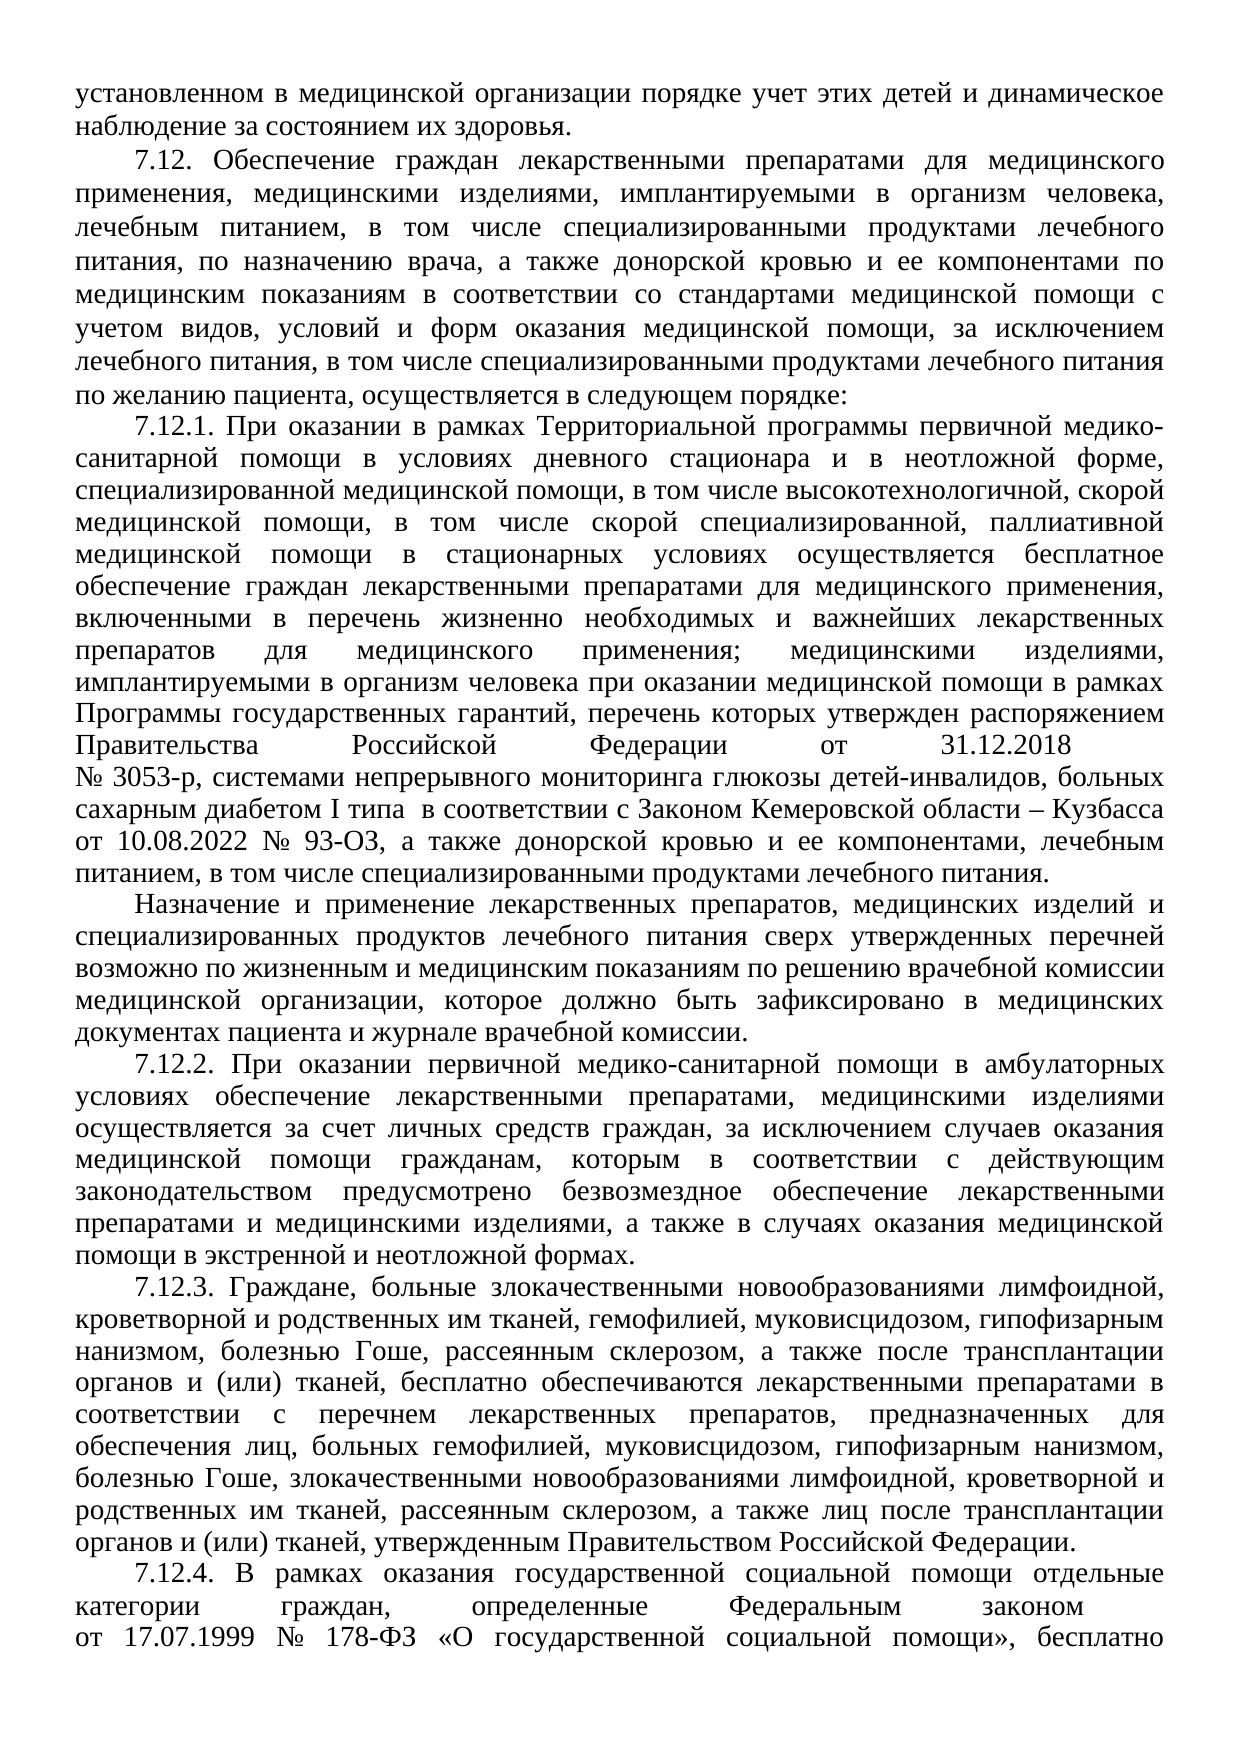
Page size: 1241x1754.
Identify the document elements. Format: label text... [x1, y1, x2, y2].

text Назначение и применение лекарственных препаратов, медицинских изделий и специализированных продуктов лечебного питания сверх утвержденных перечней возможно по жизненным и медицинским показаниям по решению врачебной комиссии медицинской организации, которое должно быть зафиксировано в медицинских документах пациента и журнале врачебной комиссии. [75, 888, 1165, 1048]
text 7.12.1. При оказании в рамках Территориальной программы первичной медико-санитарной помощи в условиях дневного стационара и в неотложной форме, специализированной медицинской помощи, в том числе высокотехнологичной, скорой медицинской помощи, в том числе скорой специализированной, паллиативной медицинской помощи в стационарных условиях осуществляется бесплатное обеспечение граждан лекарственными препаратами для медицинского применения, включенными в перечень жизненно необходимых и важнейших лекарственных препаратов для медицинского применения; медицинскими изделиями, имплантируемыми в организм человека при оказании медицинской помощи в рамках Программы государственных гарантий, перечень которых утвержден распоряжением Правительства Российской Федерации от 31.12.2018 № 3053-р, системами непрерывного мониторинга глюкозы детей-инвалидов, больных сахарным диабетом I типа в соответствии с Законом Кемеровской области – Кузбасса от 10.08.2022 № 93-ОЗ, а также донорской кровью и ее компонентами, лечебным питанием, в том числе специализированными продуктами лечебного питания. [75, 410, 1165, 888]
text 7.12.3. Граждане, больные злокачественными новообразованиями лимфоидной, кроветворной и родственных им тканей, гемофилией, муковисцидозом, гипофизарным нанизмом, болезнью Гоше, рассеянным склерозом, а также после трансплантации органов и (или) тканей, бесплатно обеспечиваются лекарственными препаратами в соответствии с перечнем лекарственных препаратов, предназначенных для обеспечения лиц, больных гемофилией, муковисцидозом, гипофизарным нанизмом, болезнью Гоше, злокачественными новообразованиями лимфоидной, кроветворной и родственных им тканей, рассеянным склерозом, а также лиц после трансплантации органов и (или) тканей, утвержденным Правительством Российской Федерации. [75, 1271, 1165, 1557]
text 7.12. Обеспечение граждан лекарственными препаратами для медицинского применения, медицинскими изделиями, имплантируемыми в организм человека, лечебным питанием, в том числе специализированными продуктами лечебного питания, по назначению врача, а также донорской кровью и ее компонентами по медицинским показаниям в соответствии со стандартами медицинской помощи с учетом видов, условий и форм оказания медицинской помощи, за исключением лечебного питания, в том числе специализированными продуктами лечебного питания по желанию пациента, осуществляется в следующем порядке: [75, 142, 1165, 410]
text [75, 1557, 1165, 1653]
text 7.12.2. При оказании первичной медико-санитарной помощи в амбулаторных условиях обеспечение лекарственными препаратами, медицинскими изделиями осуществляется за счет личных средств граждан, за исключением случаев оказания медицинской помощи гражданам, которым в соответствии с действующим законодательством предусмотрено безвозмездное обеспечение лекарственными препаратами и медицинскими изделиями, а также в случаях оказания медицинской помощи в экстренной и неотложной формах. [75, 1048, 1165, 1271]
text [75, 75, 1165, 142]
